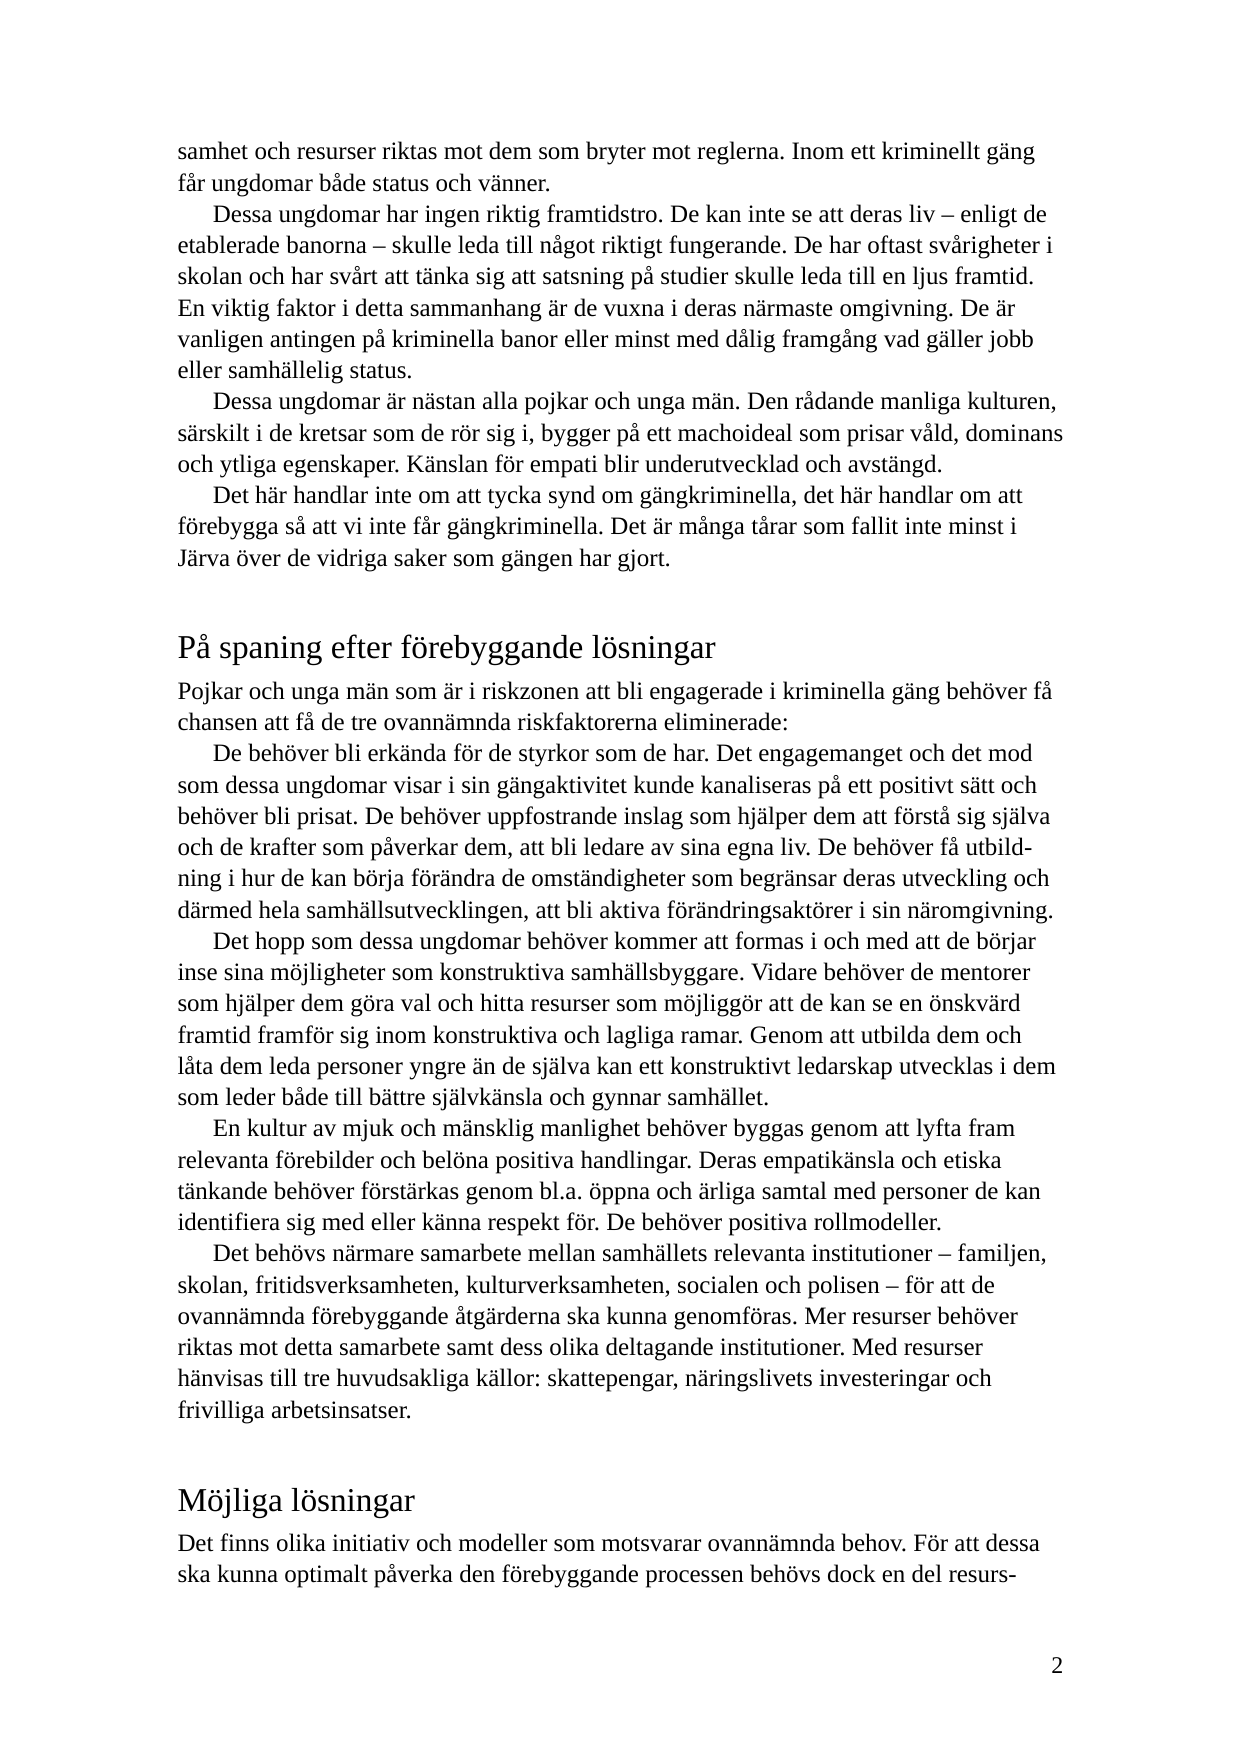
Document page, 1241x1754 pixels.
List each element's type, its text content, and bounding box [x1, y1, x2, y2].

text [177, 1526, 1063, 1588]
text En kultur av mjuk och mänsklig manlighet behöver byggas genom att lyfta fram relevanta förebilder och belöna positiva handlingar. Deras empatikänsla och etiska tänkande behöver förstärkas genom bl.a. öppna och ärliga samtal med personer de kan identifiera sig med eller känna respekt för. De behöver positiva rollmodeller. [177, 1111, 1063, 1236]
subtitle Möjliga lösningar [177, 1486, 1063, 1517]
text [177, 134, 1063, 196]
text Dessa ungdomar har ingen riktig framtidstro. De kan inte se att deras liv – enligt de etablerade banorna – skulle leda till något riktigt fungerande. De har oftast svårigheter i skolan och har svårt att tänka sig att satsning på studier skulle leda till en ljus framtid. En viktig faktor i detta sammanhang är de vuxna i deras närmaste omgivning. De är vanligen antingen på kriminella banor eller minst med dålig framgång vad gäller jobb eller samhällelig status. [177, 196, 1063, 384]
text De behöver bli erkända för de styrkor som de har. Det engagemanget och det mod som dessa ungdomar visar i sin gängaktivitet kunde kanaliseras på ett positivt sätt och behöver bli prisat. De behöver uppfostrande inslag som hjälper dem att förstå sig själva och de krafter som påverkar dem, att bli ledare av sina egna liv. De behöver få utbildning i hur de kan börja förändra de omständigheter som begränsar deras utveckling och därmed hela samhällsutvecklingen, att bli aktiva förändringsaktörer i sin näromgivning. [177, 736, 1063, 923]
text Pojkar och unga män som är i riskzonen att bli engagerade i kriminella gäng behöver få chansen att få de tre ovannämnda riskfaktorerna eliminerade: [177, 673, 1063, 736]
text Dessa ungdomar är nästan alla pojkar och unga män. Den rådande manliga kulturen, särskilt i de kretsar som de rör sig i, bygger på ett machoideal som prisar våld, dominans och ytliga egenskaper. Känslan för empati blir underutvecklad och avstängd. [177, 384, 1063, 478]
text Det behövs närmare samarbete mellan samhällets relevanta institutioner – familjen, skolan, fritidsverksamheten, kulturverksamheten, socialen och polisen – för att de ovannämnda förebyggande åtgärderna ska kunna genomföras. Mer resurser behöver riktas mot detta samarbete samt dess olika deltagande institutioner. Med resurser hänvisas till tre huvudsakliga källor: skattepengar, näringslivets investeringar och frivilliga arbetsinsatser. [177, 1236, 1063, 1423]
subtitle På spaning efter förebyggande lösningar [177, 634, 1063, 665]
text Det här handlar inte om att tycka synd om gängkriminella, det här handlar om att förebygga så att vi inte får gängkriminella. Det är många tårar som fallit inte minst i Järva över de vidriga saker som gängen har gjort. [177, 478, 1063, 571]
text Det hopp som dessa ungdomar behöver kommer att formas i och med att de börjar inse sina möjligheter som konstruktiva samhällsbyggare. Vidare behöver de mentorer som hjälper dem göra val och hitta resurser som möjliggör att de kan se en önskvärd framtid framför sig inom konstruktiva och lagliga ramar. Genom att utbilda dem och låta dem leda personer yngre än de själva kan ett konstruktivt ledarskap utvecklas i dem som leder både till bättre självkänsla och gynnar samhället. [177, 923, 1063, 1111]
